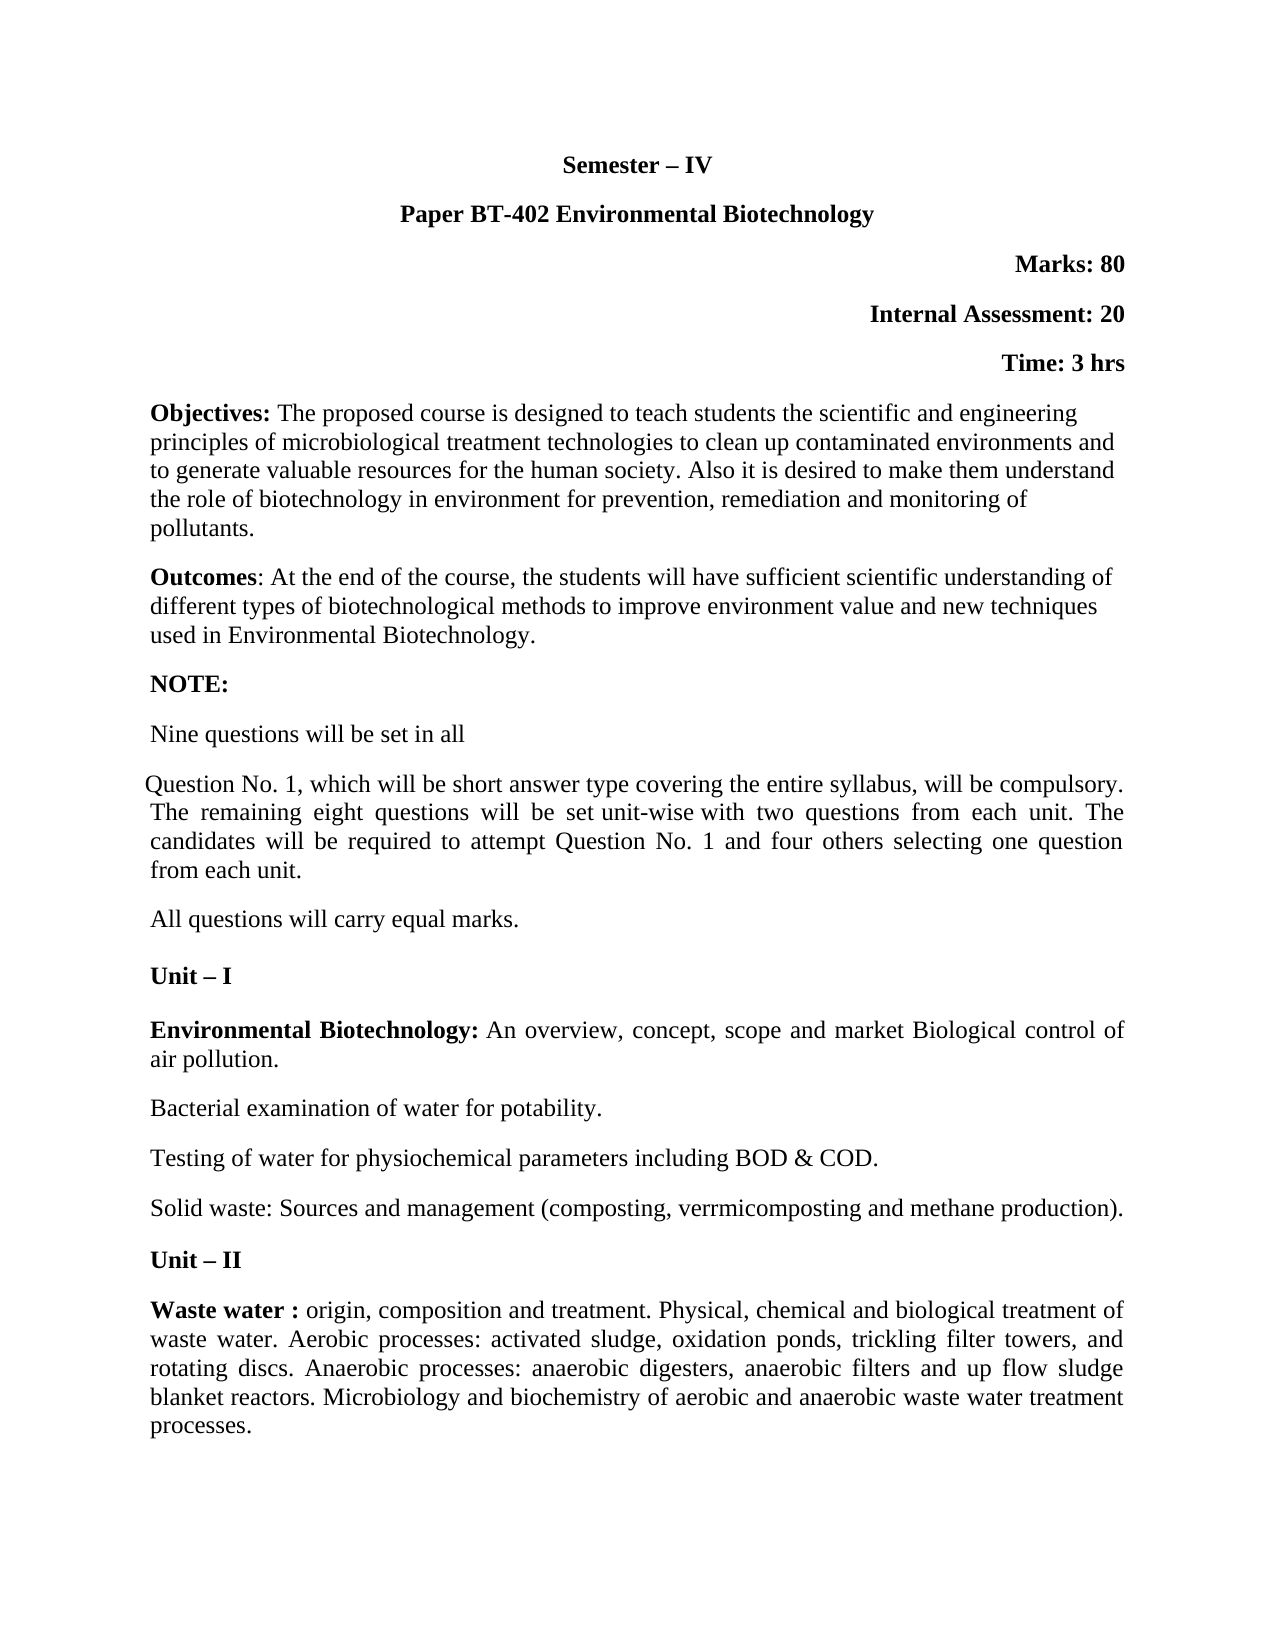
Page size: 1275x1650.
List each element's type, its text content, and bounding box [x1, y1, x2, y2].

text Nine questions will be set in all [150, 719, 1125, 748]
text Waste water : origin, composition and treatment. Physical, chemical and biological treatment of waste water. Aerobic processes: activated sludge, oxidation ponds, trickling filter towers, and rotating discs. Anaerobic processes: anaerobic digesters, anaerobic filters and up flow sludge blanket reactors. Microbiology and biochemistry of aerobic and anaerobic waste water treatment processes. [150, 1296, 1125, 1439]
text Testing of water for physiochemical parameters including BOD & COD. [150, 1143, 1125, 1172]
text Time: 3 hrs [150, 348, 1125, 377]
text Internal Assessment: 20 [150, 299, 1125, 327]
text All questions will carry equal marks. [150, 904, 1125, 933]
text NOTE: [150, 669, 1125, 698]
text Question No. 1, which will be short answer type covering the entire syllabus, will be compulsory. The remaining eight questions will be set unit-wise with two questions from each unit. The candidates will be required to attempt Question No. 1 and four others selecting one question from each unit. [112, 769, 1125, 884]
text Solid waste: Sources and management (composting, verrmicomposting and methane production). [150, 1193, 1125, 1221]
text Bacterial examination of water for potability. [150, 1093, 1125, 1122]
text Unit – II [150, 1245, 1125, 1274]
text Objectives: The proposed course is designed to teach students the scientific and engineering principles of microbiological treatment technologies to clean up contaminated environments and to generate valuable resources for the human society. Also it is desired to make them understand the role of biotechnology in environment for prevention, remediation and monitoring of pollutants. [150, 398, 1125, 542]
text Marks: 80 [150, 249, 1125, 278]
text Environmental Biotechnology: An overview, concept, scope and market Biological control of air pollution. [150, 1015, 1125, 1073]
text Outcomes: At the end of the course, the students will have sufficient scientific understanding of different types of biotechnological methods to improve environment value and new techniques used in Environmental Biotechnology. [150, 562, 1125, 649]
text Paper BT-402 Environmental Biotechnology [150, 199, 1125, 228]
text Unit – I [150, 961, 1125, 990]
text Semester – IV [150, 150, 1125, 179]
